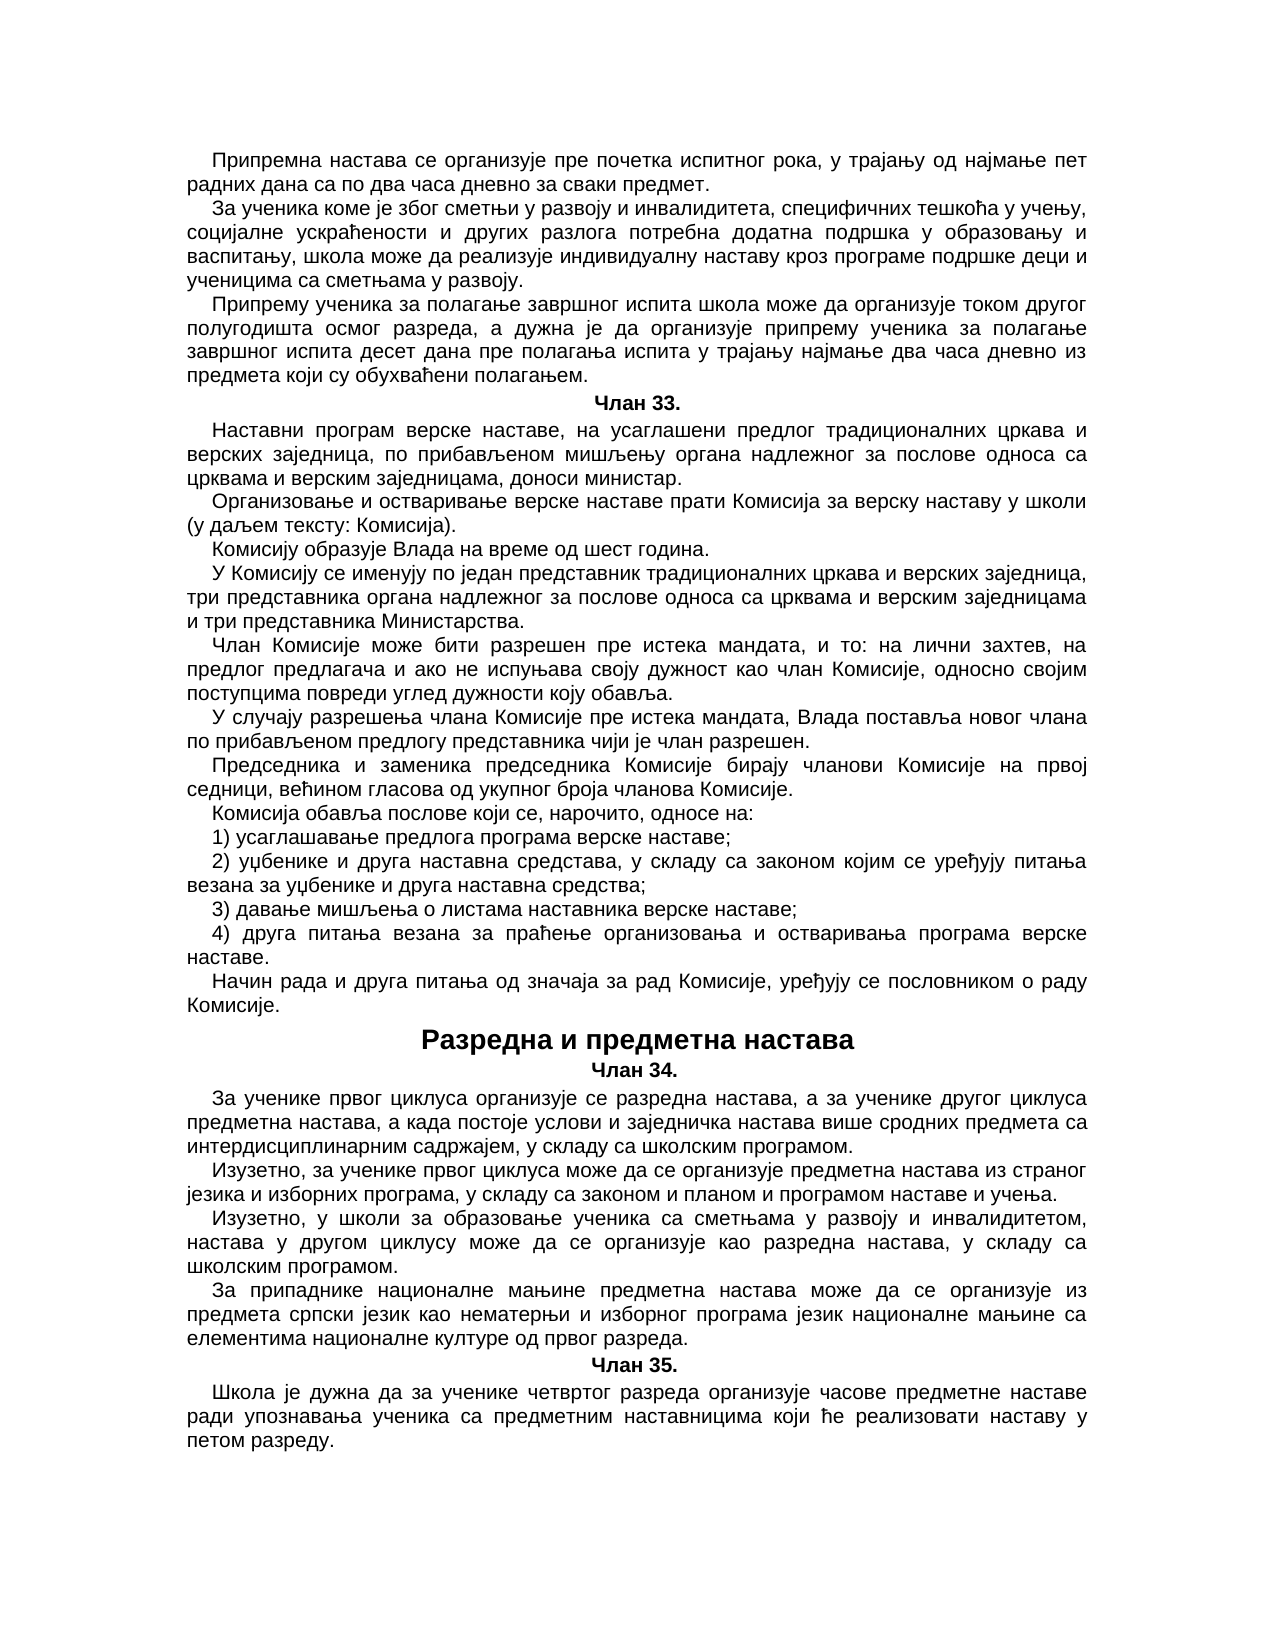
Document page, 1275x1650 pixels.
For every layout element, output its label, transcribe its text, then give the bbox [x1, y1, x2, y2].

text Члан 33. [148, 390, 1127, 414]
text За ученика коме је због сметњи у развоју и инвалидитета, специфичних тешкоћа у учењу, социјалне ускраћености и других разлога потребна додатна подршка у образовању и васпитању, школа може да реализује индивидуалну наставу кроз програме подршке деци и ученицима са сметњама у развоју. [187, 196, 1088, 291]
text Наставни програм верске наставе, на усаглашени предлог традиционалних цркава и верских заједница, по прибављеном мишљењу органа надлежног за послове односа са црквама и верским заједницама, доноси министар. [187, 417, 1088, 489]
text Припремна настава се организује пре почетка испитног рока, у трајању од најмање пет радних дана са по два часа дневно за сваки предмет. [187, 148, 1088, 196]
text 4) друга питања везана за праћење организовања и остваривања програма верске наставе. [187, 921, 1088, 968]
text За ученике првог циклуса организује се разредна настава, а за ученике другог циклуса предметна настава, а када постоје услови и заједничка настава више сродних предмета са интердисциплинарним садржајем, у складу са школским програмом. [187, 1086, 1088, 1158]
text Комисију образује Влада на време од шест година. [187, 537, 1088, 561]
text 1) усаглашавање предлога програма верске наставе; [187, 825, 1088, 849]
text Члан 35. ﻿ [148, 1352, 1127, 1377]
text Комисија обавља послове који се, нарочито, односе на: [187, 801, 1088, 825]
text У Комисију се именују по један представник традиционалних цркава и верских заједница, три представника органа надлежног за послове односа са црквама и верским заједницама и три представника Министарства. [187, 561, 1088, 633]
text 2) уџбенике и друга наставна средстава, у складу са законом којим се уређују питања везана за уџбенике и друга наставна средства; [187, 849, 1088, 897]
text Члан Комисије може бити разрешен пре истека мандата, и то: на лични захтев, на предлог предлагача и ако не испуњава своју дужност као члан Комисије, односно својим поступцима повреди углед дужности коју обавља. [187, 633, 1088, 705]
text Школа је дужна да за ученике четвртог разреда организује часове предметне наставе ради упознавања ученика са предметним наставницима који ће реализовати наставу у петом разреду. [187, 1380, 1088, 1452]
text 3) давање мишљења о листама наставника верске наставе; [187, 897, 1088, 921]
text Изузетно, за ученике првог циклуса може да се организује предметна настава из страног језика и изборних програма, у складу са законом и планом и програмом наставе и учења. [187, 1158, 1088, 1206]
text Члан 34. ﻿ [148, 1058, 1127, 1083]
text Разредна и предметна настава [148, 1023, 1127, 1055]
text Припрему ученика за полагање завршног испита школа може да организује током другог полугодишта осмог разреда, а дужна је да организује припрему ученика за полагање завршног испита десет дана пре полагања испита у трајању најмање два часа дневно из предмета који су обухваћени полагањем. [187, 291, 1088, 387]
text Начин рада и друга питања од значаја за рад Комисије, уређују се пословником о раду Комисије. [187, 968, 1088, 1016]
text Изузетно, у школи за образовање ученика са сметњама у развоју и инвалидитетом, настава у другом циклусу може да се организује као разредна настава, у складу са школским програмом. [187, 1206, 1088, 1277]
text У случају разрешења члана Комисије пре истека мандата, Влада поставља новог члана по прибављеном предлогу представника чији је члан разрешен. [187, 705, 1088, 753]
text За припаднике националне мањине предметна настава може да се организује из предмета српски језик као нематерњи и изборног програма језик националне мањине са елементима националне културе од првог разреда. [187, 1277, 1088, 1349]
text Председника и заменика председника Комисије бирају чланови Комисије на првој седници, већином гласова од укупног броја чланова Комисије. [187, 753, 1088, 801]
text Организовање и остваривање верске наставе прати Комисија за верску наставу у школи (у даљем тексту: Комисија). [187, 489, 1088, 537]
